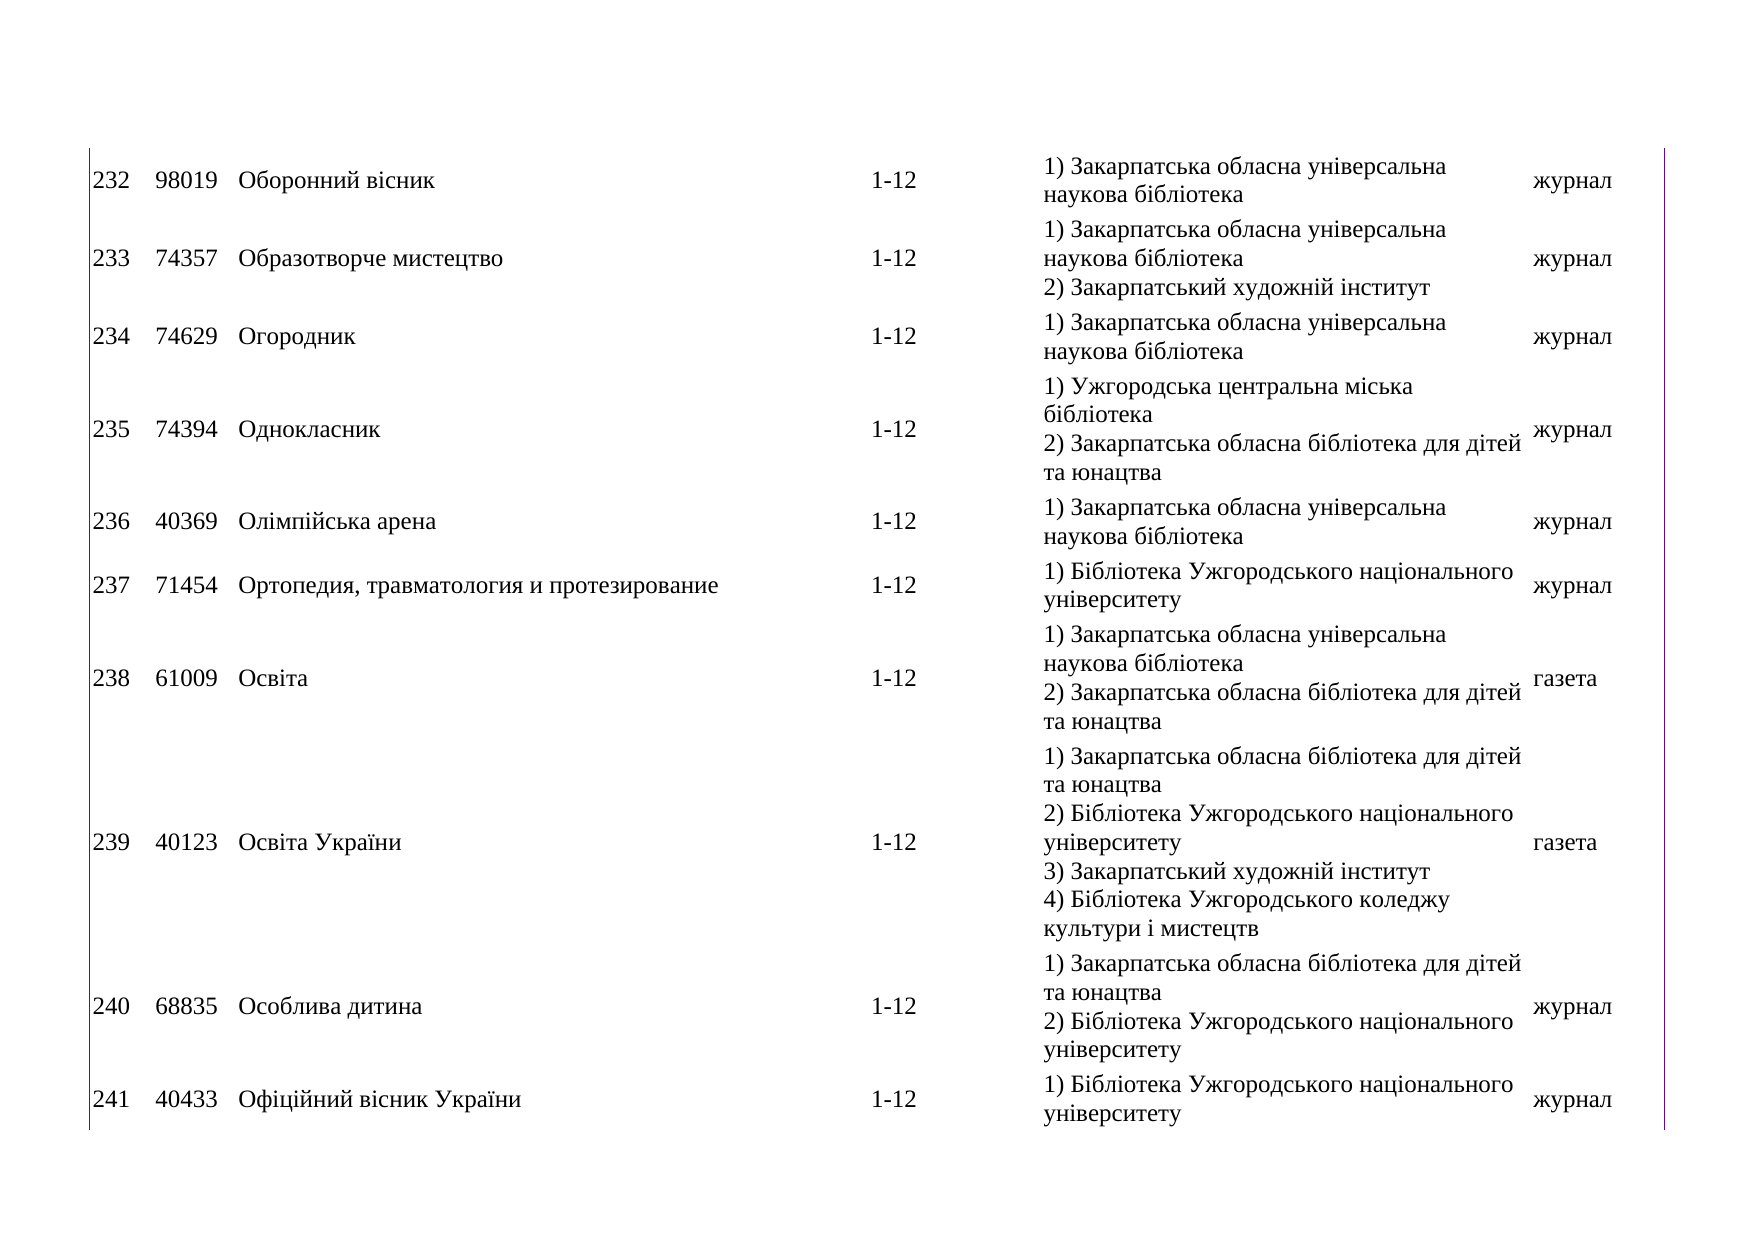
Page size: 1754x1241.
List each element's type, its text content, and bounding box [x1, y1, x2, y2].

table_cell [1040, 1066, 1530, 1130]
table_cell Ортопедия, травматология и протезирование [235, 553, 868, 616]
table_cell 68835 [152, 945, 235, 1066]
table_cell 74394 [152, 368, 235, 489]
table_cell 1-12 [868, 489, 1040, 553]
table_cell 1) Закарпатська обласна універсальна наукова бібліотека 2) Закарпатський художній інститут [1040, 211, 1530, 304]
table_cell Оборонний вісник [235, 148, 868, 211]
table_cell журнал [1530, 148, 1664, 211]
table_cell 1-12 [868, 553, 1040, 616]
table_cell 98019 [152, 148, 235, 211]
table_cell 1) Закарпатська обласна універсальна наукова бібліотека [1040, 489, 1530, 553]
table_cell Однокласник [235, 368, 868, 489]
table_cell журнал [1530, 304, 1664, 368]
table_cell 40433 [152, 1066, 235, 1130]
table_cell журнал [1530, 553, 1664, 616]
table_cell 1) Закарпатська обласна бібліотека для дітей та юнацтва 2) Бібліотека Ужгородського національного університету [1040, 945, 1530, 1066]
table_cell Освіта [235, 616, 868, 738]
table_cell 1) Бібліотека Ужгородського національного університету [1040, 553, 1530, 616]
table_cell 74629 [152, 304, 235, 368]
table_cell 71454 [152, 553, 235, 616]
table_cell 1-12 [868, 368, 1040, 489]
table_cell 1-12 [868, 1066, 1040, 1130]
table_cell Офіційний вісник України [235, 1066, 868, 1130]
table_cell 1-12 [868, 738, 1040, 945]
table_cell журнал [1530, 945, 1664, 1066]
table_cell 61009 [152, 616, 235, 738]
table_cell газета [1530, 738, 1664, 945]
table_cell 1-12 [868, 616, 1040, 738]
table_cell 40123 [152, 738, 235, 945]
table_cell 1) Ужгородська центральна міська бібліотека 2) Закарпатська обласна бібліотека для дітей та юнацтва [1040, 368, 1530, 489]
table_cell журнал [1530, 489, 1664, 553]
table_cell 238 [90, 616, 152, 738]
table_cell 239 [90, 738, 152, 945]
table_cell 1) Закарпатська обласна бібліотека для дітей та юнацтва 2) Бібліотека Ужгородського національного університету 3) Закарпатський художній інститут 4) Бібліотека Ужгородського коледжу культури і мистецтв [1040, 738, 1530, 945]
table_cell 1) Закарпатська обласна універсальна наукова бібліотека 2) Закарпатська обласна бібліотека для дітей та юнацтва [1040, 616, 1530, 738]
table_cell 232 [90, 148, 152, 211]
table_cell 1-12 [868, 304, 1040, 368]
table_cell 1-12 [868, 148, 1040, 211]
table_cell 1) Закарпатська обласна універсальна наукова бібліотека [1040, 304, 1530, 368]
table_cell 40369 [152, 489, 235, 553]
table_cell Олімпійська арена [235, 489, 868, 553]
table_cell 236 [90, 489, 152, 553]
table_cell 240 [90, 945, 152, 1066]
table_cell журнал [1530, 368, 1664, 489]
table_cell 74357 [152, 211, 235, 304]
table_cell журнал [1530, 1066, 1664, 1130]
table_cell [1040, 148, 1530, 211]
table_cell 234 [90, 304, 152, 368]
table_cell журнал [1530, 211, 1664, 304]
table_cell 1-12 [868, 211, 1040, 304]
table_cell 237 [90, 553, 152, 616]
table_cell Образотворче мистецтво [235, 211, 868, 304]
table_cell 233 [90, 211, 152, 304]
table_cell 1-12 [868, 945, 1040, 1066]
table_cell Особлива дитина [235, 945, 868, 1066]
table_cell Огородник [235, 304, 868, 368]
table_cell 235 [90, 368, 152, 489]
table_cell газета [1530, 616, 1664, 738]
table_cell Освіта України [235, 738, 868, 945]
table_cell 241 [90, 1066, 152, 1130]
